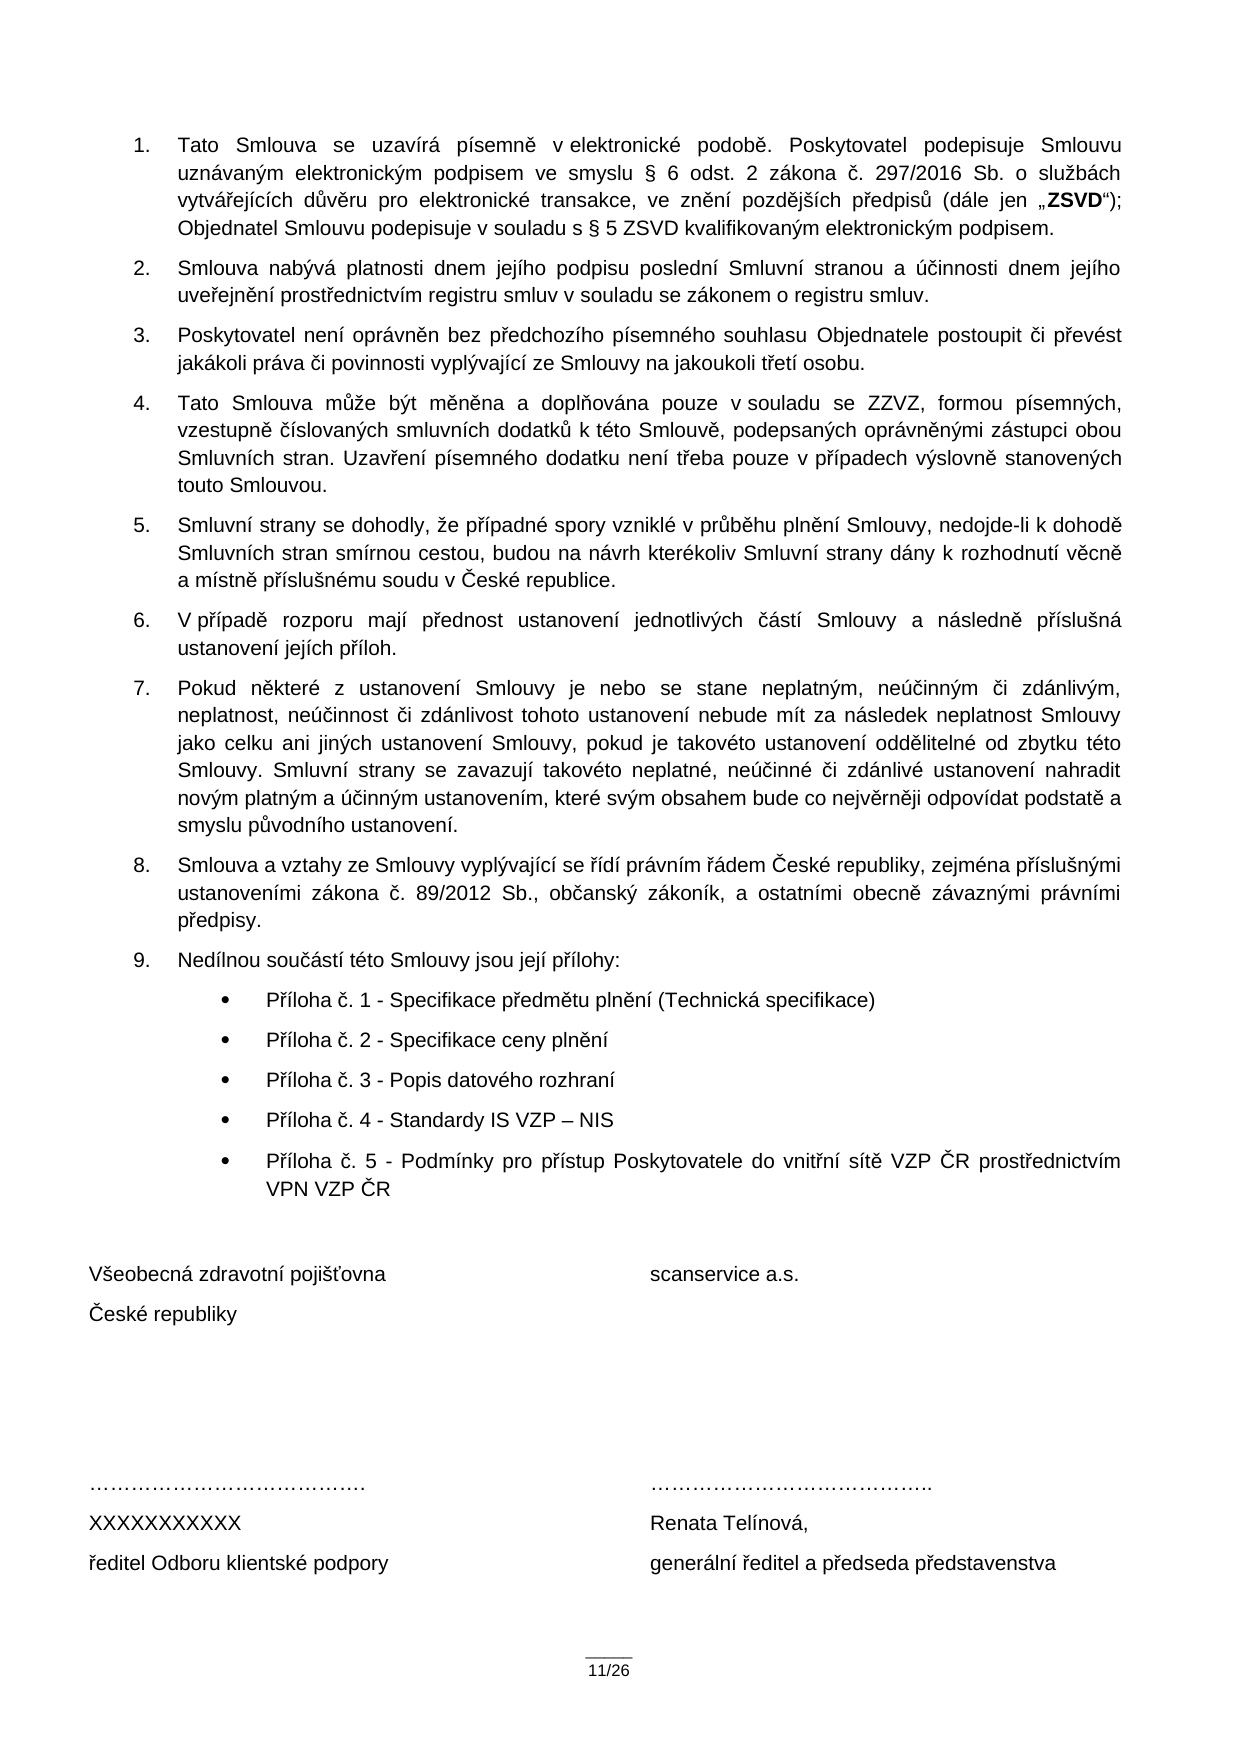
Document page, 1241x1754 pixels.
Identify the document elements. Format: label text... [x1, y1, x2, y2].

list Všeobecná zdravotní pojišťovna scanservice a.s. [89, 1261, 1122, 1285]
list V případě rozporu mají přednost ustanovení jednotlivých částí Smlouvy a následně příslušná ustanovení jejích příloh. [133, 608, 1122, 659]
list Příloha č. 4 - Standardy IS VZP – NIS [222, 1108, 1122, 1132]
list Tato Smlouva se uzavírá písemně v elektronické podobě. Poskytovatel podepisuje Smlouvu uznávaným elektronickým podpisem ve smyslu § 6 odst. 2 zákona č. 297/2016 Sb. o službách vytvářejících důvěru pro elektronické transakce, ve znění pozdějších předpisů (dále jen „ZSVD“); Objednatel Smlouvu podepisuje v souladu s § 5 ZSVD kvalifikovaným elektronickým podpisem. [133, 133, 1122, 239]
list Poskytovatel není oprávněn bez předchozího písemného souhlasu Objednatele postoupit či převést jakákoli práva či povinnosti vyplývající ze Smlouvy na jakoukoli třetí osobu. [133, 323, 1122, 374]
list Smlouva a vztahy ze Smlouvy vyplývající se řídí právním řádem České republiky, zejména příslušnými ustanoveními zákona č. 89/2012 Sb., občanský zákoník, a ostatními obecně závaznými právními předpisy. [133, 853, 1122, 932]
list Příloha č. 1 - Specifikace předmětu plnění (Technická specifikace) [222, 988, 1122, 1012]
list Smlouva nabývá platnosti dnem jejího podpisu poslední Smluvní stranou a účinnosti dnem jejího uveřejnění prostřednictvím registru smluv v souladu se zákonem o registru smluv. [133, 255, 1122, 307]
list XXXXXXXXXXX Renata Telínová, [89, 1511, 1122, 1535]
list Smluvní strany se dohodly, že případné spory vzniklé v průběhu plnění Smlouvy, nedojde-li k dohodě Smluvních stran smírnou cestou, budou na návrh kterékoliv Smluvní strany dány k rozhodnutí věcně a místně příslušnému soudu v České republice. [133, 513, 1122, 592]
list …………………………………. ………………………………….. [89, 1471, 1122, 1495]
list Tato Smlouva může být měněna a doplňována pouze v souladu se ZZVZ, formou písemných, vzestupně číslovaných smluvních dodatků k této Smlouvě, podepsaných oprávněnými zástupci obou Smluvních stran. Uzavření písemného dodatku není třeba pouze v případech výslovně stanovených touto Smlouvou. [133, 390, 1122, 497]
list České republiky [89, 1301, 1122, 1325]
list Pokud některé z ustanovení Smlouvy je nebo se stane neplatným, neúčinným či zdánlivým, neplatnost, neúčinnost či zdánlivost tohoto ustanovení nebude mít za následek neplatnost Smlouvy jako celku ani jiných ustanovení Smlouvy, pokud je takovéto ustanovení oddělitelné od zbytku této Smlouvy. Smluvní strany se zavazují takovéto neplatné, neúčinné či zdánlivé ustanovení nahradit novým platným a účinným ustanovením, které svým obsahem bude co nejvěrněji odpovídat podstatě a smyslu původního ustanovení. [133, 675, 1122, 837]
list Příloha č. 5 - Podmínky pro přístup Poskytovatele do vnitřní sítě VZP ČR prostřednictvím VPN VZP ČR [222, 1149, 1122, 1201]
list Příloha č. 3 - Popis datového rozhraní [222, 1068, 1122, 1092]
text ředitel Odboru klientské podpory generální ředitel a předseda představenstva [89, 1551, 1122, 1575]
list Příloha č. 2 - Specifikace ceny plnění [222, 1028, 1122, 1052]
list Nedílnou součástí této Smlouvy jsou její přílohy: [133, 948, 1122, 972]
